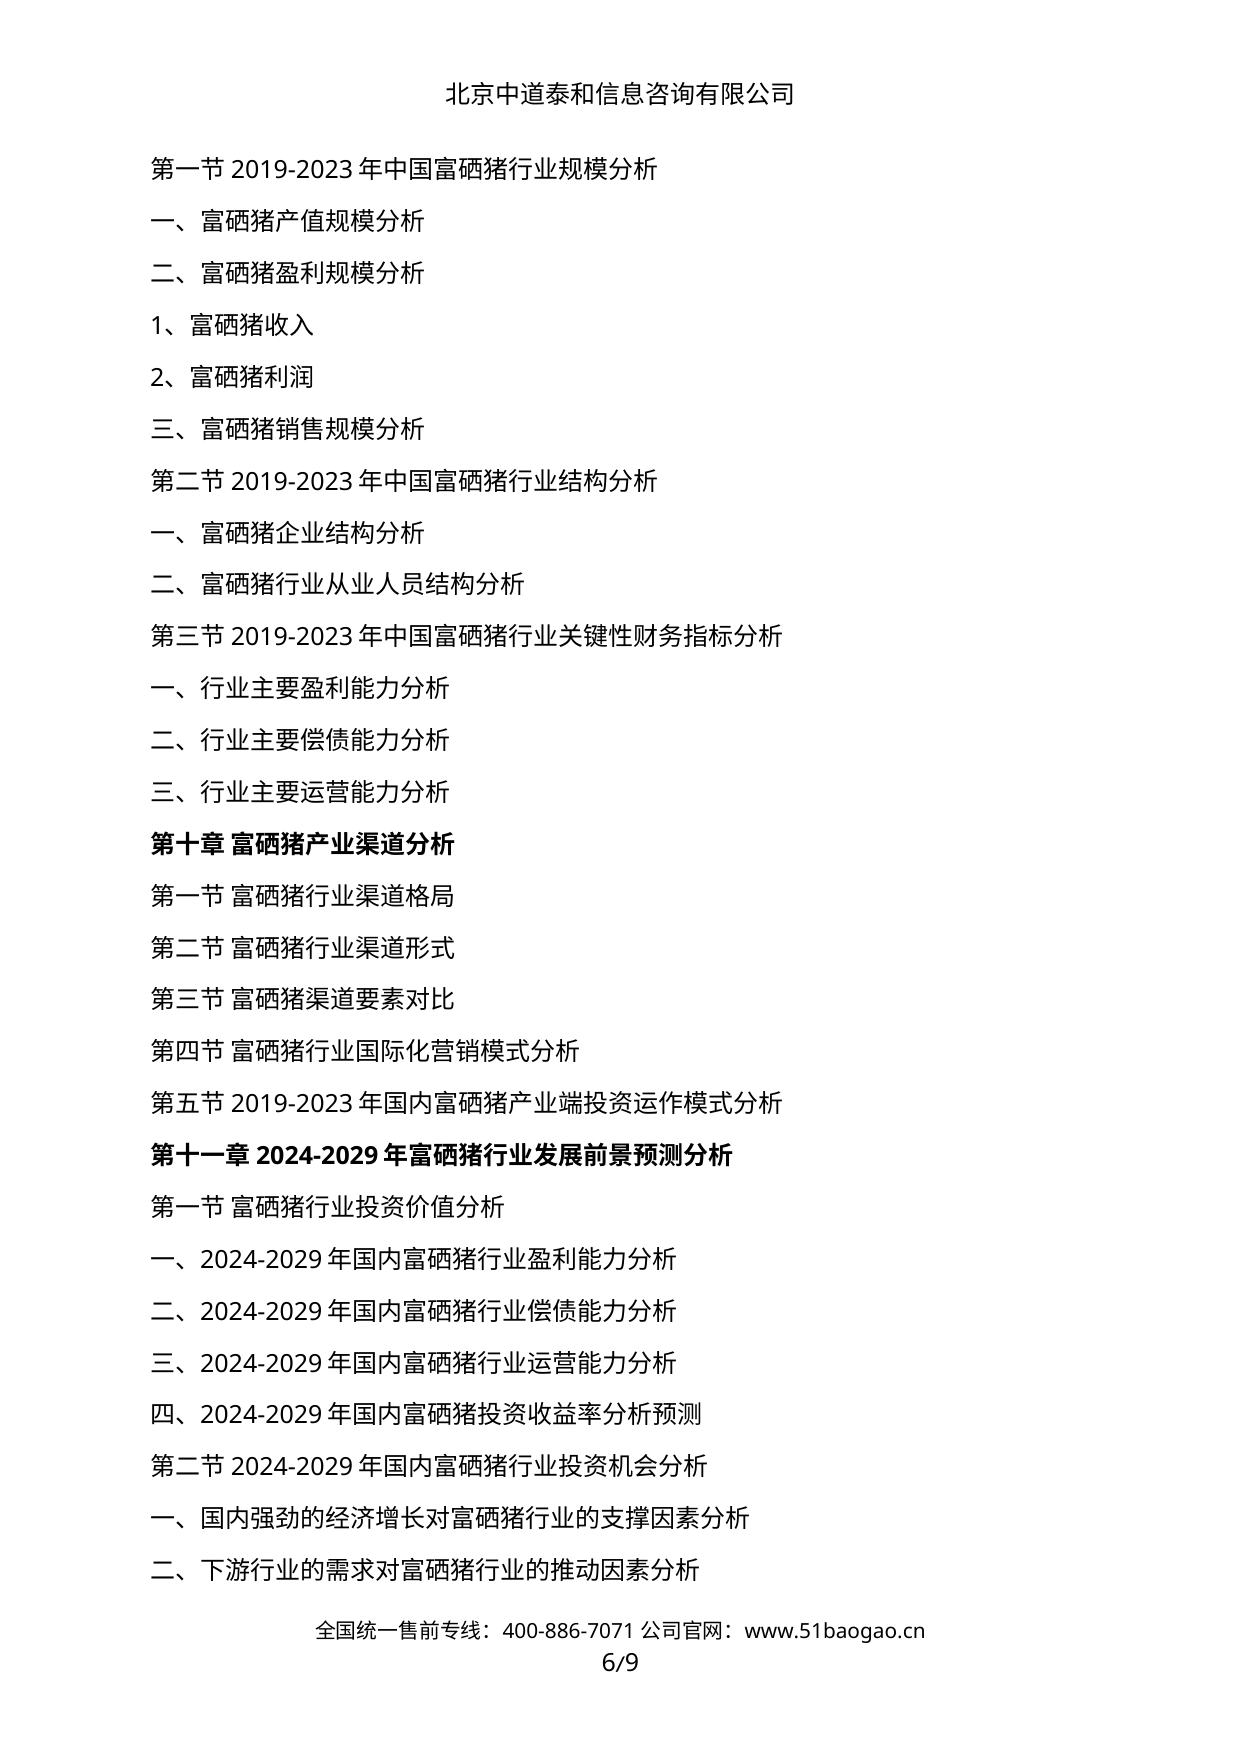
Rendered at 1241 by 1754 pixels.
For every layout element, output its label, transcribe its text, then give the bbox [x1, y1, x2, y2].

text 第十章 富硒猪产业渠道分析 [150, 824, 1090, 861]
text 一、富硒猪企业结构分析 [150, 513, 1090, 549]
text 1、富硒猪收入 [150, 306, 1090, 342]
text 第一节 富硒猪行业投资价值分析 [150, 1187, 1090, 1224]
text 2、富硒猪利润 [150, 357, 1090, 394]
text 三、富硒猪销售规模分析 [150, 409, 1090, 446]
text 二、行业主要偿债能力分析 [150, 721, 1090, 757]
text 二、2024-2029年国内富硒猪行业偿债能力分析 [150, 1291, 1090, 1327]
text 三、行业主要运营能力分析 [150, 772, 1090, 809]
text 第一节 富硒猪行业渠道格局 [150, 876, 1090, 912]
text 第二节 2019-2023年中国富硒猪行业结构分析 [150, 461, 1090, 497]
text 第十一章 2024-2029年富硒猪行业发展前景预测分析 [150, 1136, 1090, 1172]
text 第二节 2024-2029年国内富硒猪行业投资机会分析 [150, 1447, 1090, 1483]
text 一、行业主要盈利能力分析 [150, 669, 1090, 705]
text 四、2024-2029年国内富硒猪投资收益率分析预测 [150, 1395, 1090, 1431]
text 一、2024-2029年国内富硒猪行业盈利能力分析 [150, 1239, 1090, 1276]
text 第三节 2019-2023年中国富硒猪行业关键性财务指标分析 [150, 617, 1090, 653]
text 二、富硒猪行业从业人员结构分析 [150, 565, 1090, 601]
text 三、2024-2029年国内富硒猪行业运营能力分析 [150, 1343, 1090, 1379]
text 第三节 富硒猪渠道要素对比 [150, 980, 1090, 1016]
text 第五节 2019-2023年国内富硒猪产业端投资运作模式分析 [150, 1084, 1090, 1120]
text 第一节 2019-2023年中国富硒猪行业规模分析 [150, 150, 1090, 186]
text 第二节 富硒猪行业渠道形式 [150, 928, 1090, 964]
text 二、下游行业的需求对富硒猪行业的推动因素分析 [150, 1551, 1090, 1587]
text 一、国内强劲的经济增长对富硒猪行业的支撑因素分析 [150, 1499, 1090, 1535]
text 一、富硒猪产值规模分析 [150, 202, 1090, 238]
text 二、富硒猪盈利规模分析 [150, 254, 1090, 290]
text 第四节 富硒猪行业国际化营销模式分析 [150, 1032, 1090, 1068]
